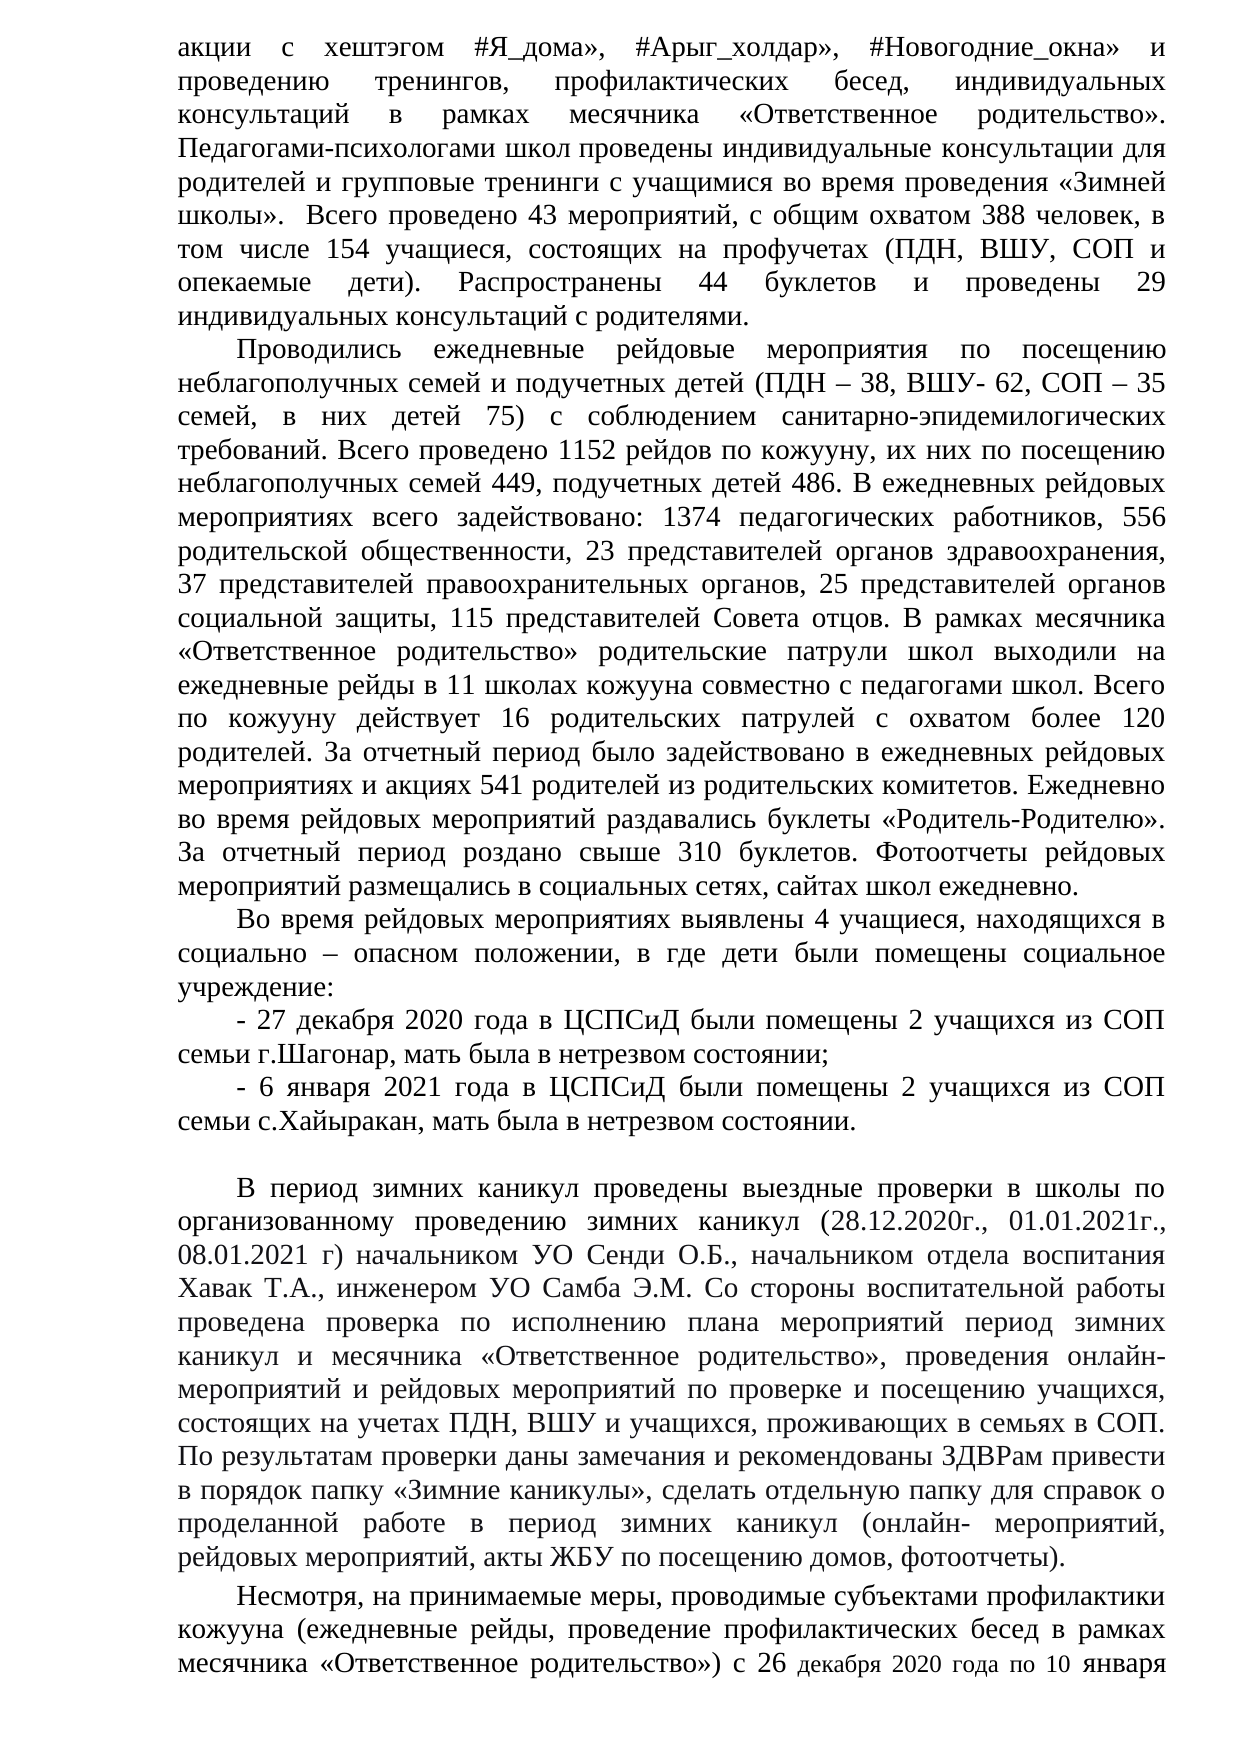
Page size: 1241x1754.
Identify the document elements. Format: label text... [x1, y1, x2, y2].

text Во время рейдовых мероприятиях выявлены 4 учащиеся, находящихся в социально – опасном положении, в где дети были помещены социальное учреждение: [177, 902, 1167, 1002]
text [177, 1578, 1167, 1678]
text - 6 января 2021 года в ЦСПСиД были помещены 2 учащихся из СОП семьи с.Хайыракан, мать была в нетрезвом состоянии. [177, 1069, 1167, 1136]
text Проводились ежедневные рейдовые мероприятия по посещению неблагополучных семей и подучетных детей (ПДН – 38, ВШУ- 62, СОП – 35 семей, в них детей 75) с соблюдением санитарно-эпидемилогических требований. Всего проведено 1152 рейдов по кожууну, их них по посещению неблагополучных семей 449, подучетных детей 486. В ежедневных рейдовых мероприятиях всего задействовано: 1374 педагогических работников, 556 родительской общественности, 23 представителей органов здравоохранения, 37 представителей правоохранительных органов, 25 представителей органов социальной защиты, 115 представителей Совета отцов. В рамках месячника «Ответственное родительство» родительские патрули школ выходили на ежедневные рейды в 11 школах кожууна совместно с педагогами школ. Всего по кожууну действует 16 родительских патрулей с охватом более 120 родителей. За отчетный период было задействовано в ежедневных рейдовых мероприятиях и акциях 541 родителей из родительских комитетов. Ежедневно во время рейдовых мероприятий раздавались буклеты «Родитель-Родителю». За отчетный период роздано свыше 310 буклетов. Фотоотчеты рейдовых мероприятий размещались в социальных сетях, сайтах школ ежедневно. [177, 331, 1167, 902]
text В период зимних каникул проведены выездные проверки в школы по организованному проведению зимних каникул (28.12.2020г., 01.01.2021г., 08.01.2021 г) начальником УО Сенди О.Б., начальником отдела воспитания Хавак Т.А., инженером УО Самба Э.М. Со стороны воспитательной работы проведена проверка по исполнению плана мероприятий период зимних каникул и месячника «Ответственное родительство», проведения онлайн-мероприятий и рейдовых мероприятий по проверке и посещению учащихся, состоящих на учетах ПДН, ВШУ и учащихся, проживающих в семьях в СОП. По результатам проверки даны замечания и рекомендованы ЗДВРам привести в порядок папку «Зимние каникулы», сделать отдельную папку для справок о проделанной работе в период зимних каникул (онлайн- мероприятий, рейдовых мероприятий, акты ЖБУ по посещению домов, фотоотчеты). [177, 1170, 1167, 1572]
text - 27 декабря 2020 года в ЦСПСиД были помещены 2 учащихся из СОП семьи г.Шагонар, мать была в нетрезвом состоянии; [177, 1002, 1167, 1069]
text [177, 29, 1167, 331]
